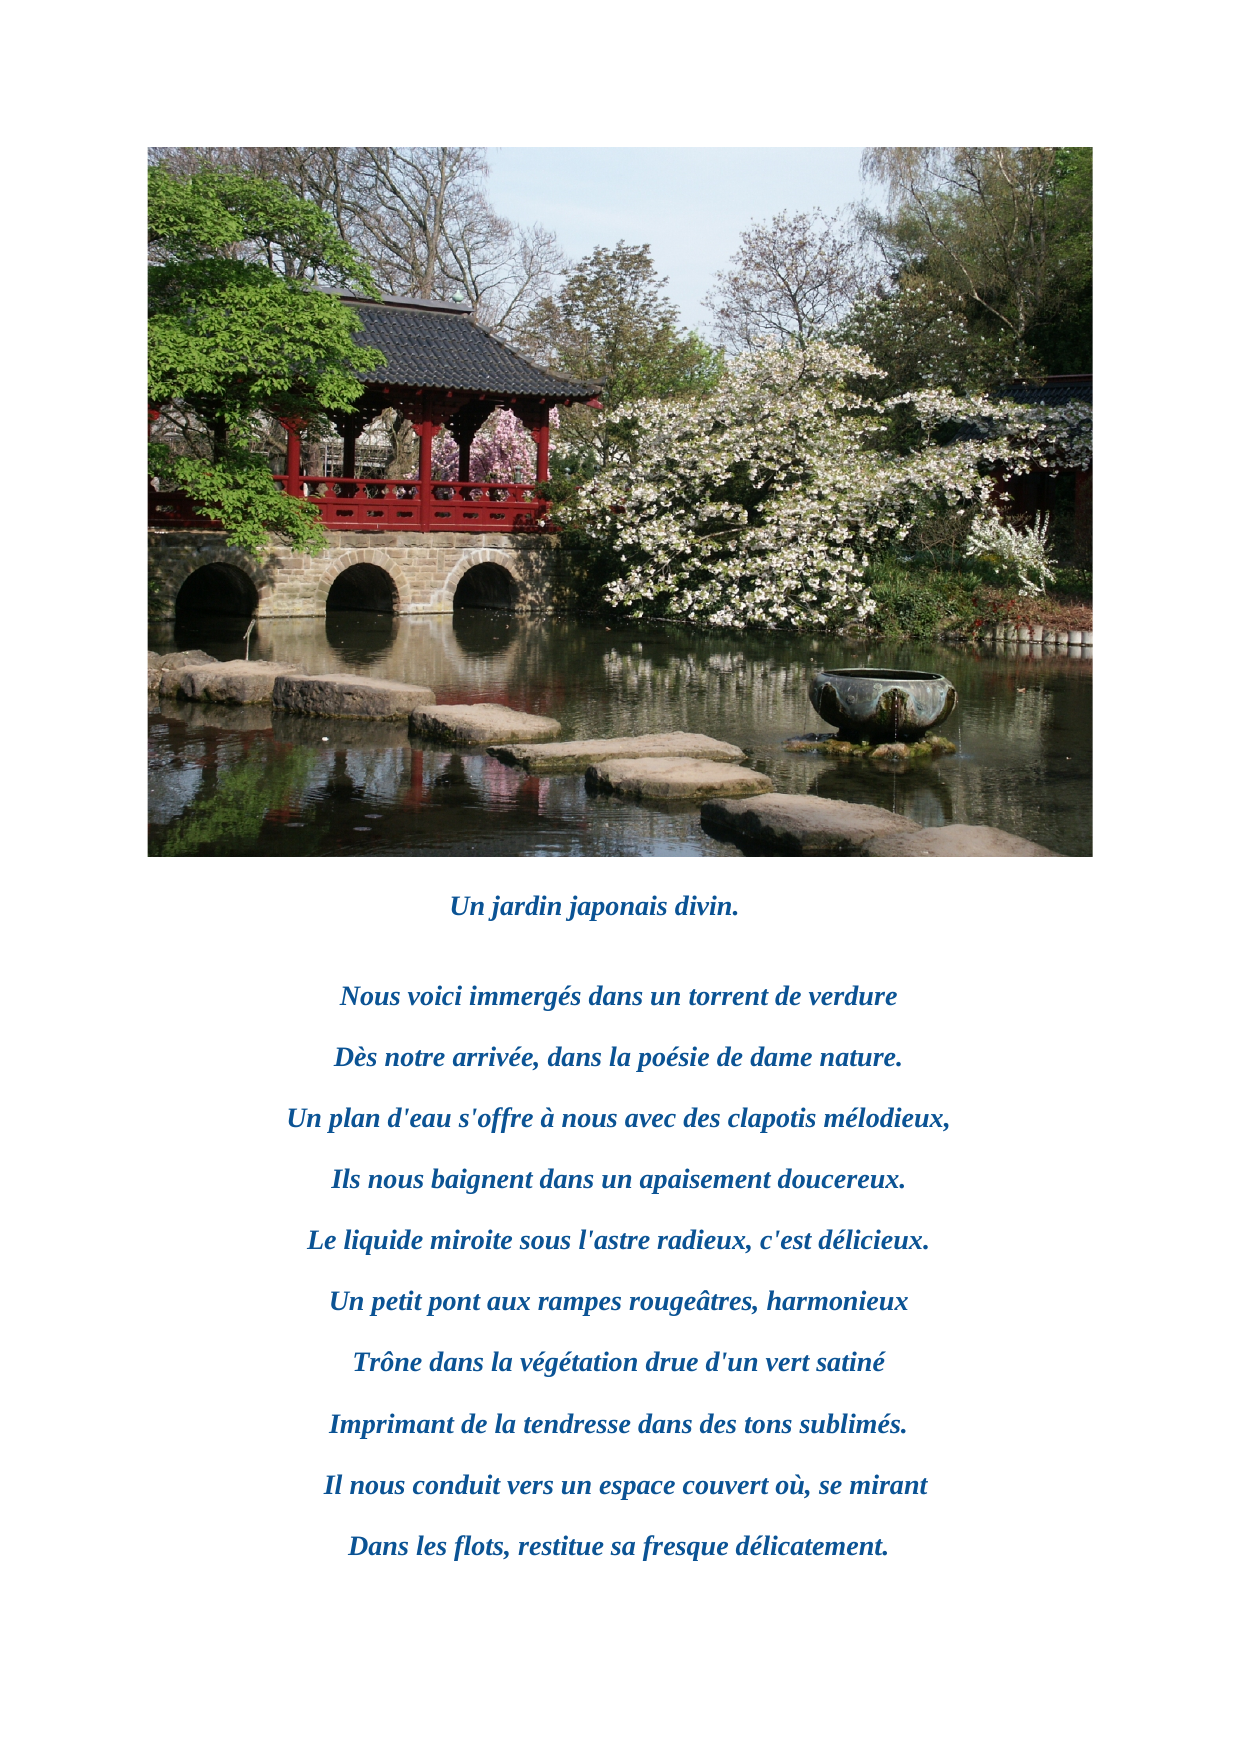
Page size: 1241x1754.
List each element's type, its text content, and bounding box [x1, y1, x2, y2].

text Dès notre arrivée, dans la poésie de dame nature. [148, 1040, 1093, 1072]
text Trône dans la végétation drue d'un vert satiné [148, 1346, 1093, 1378]
picture [147, 147, 1093, 857]
text Un jardin japonais divin. [148, 889, 1093, 921]
text Ils nous baignent dans un apaisement doucereux. [148, 1162, 1093, 1194]
text Dans les flots, restitue sa fresque délicatement. [148, 1529, 1093, 1561]
text Nous voici immergés dans un torrent de verdure [148, 979, 1093, 1011]
text Un plan d'eau s'offre à nous avec des clapotis mélodieux, [148, 1101, 1093, 1133]
text Il nous conduit vers un espace couvert où, se mirant [148, 1468, 1093, 1500]
text Un petit pont aux rampes rougeâtres, harmonieux [148, 1284, 1093, 1317]
text Imprimant de la tendresse dans des tons sublimés. [148, 1407, 1093, 1439]
text Le liquide miroite sous l'astre radieux, c'est délicieux. [148, 1223, 1093, 1256]
